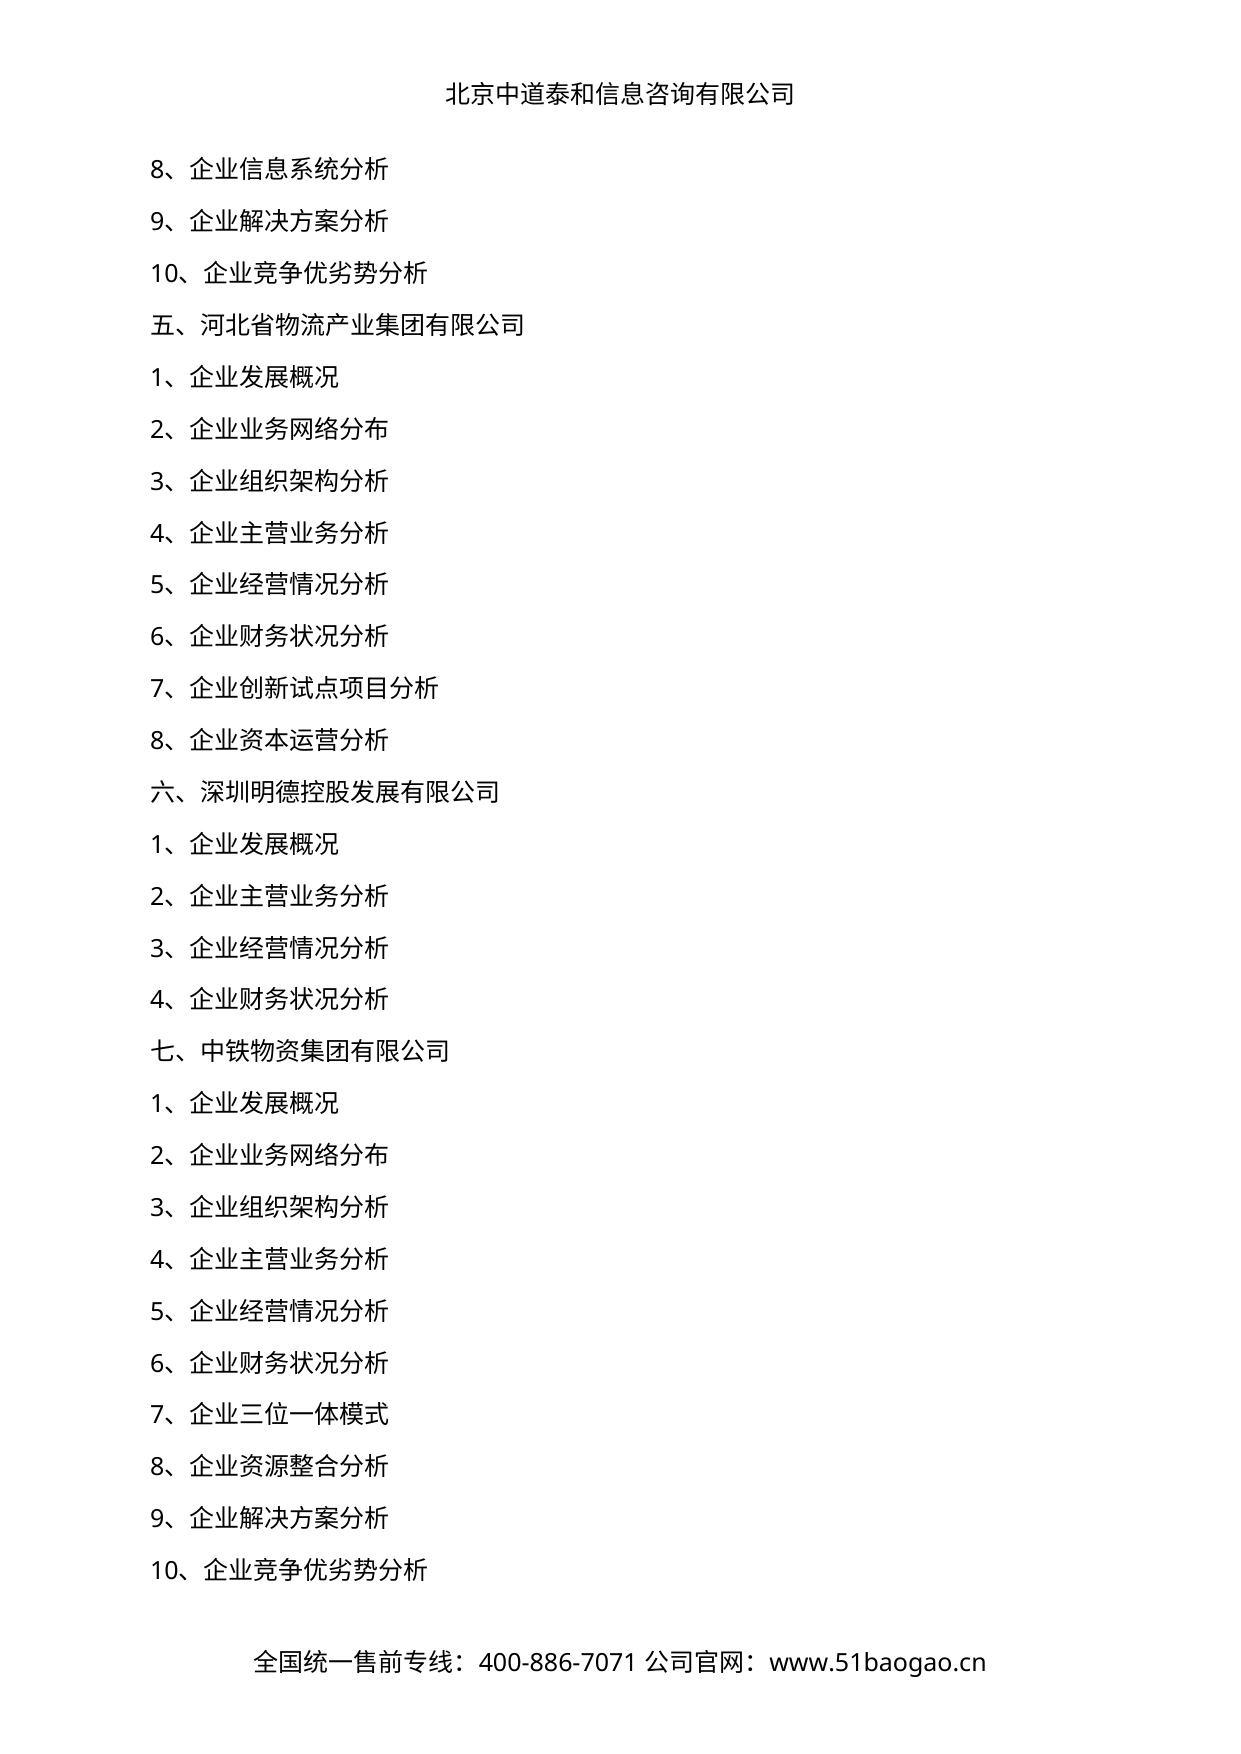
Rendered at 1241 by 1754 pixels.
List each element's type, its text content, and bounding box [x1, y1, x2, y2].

text 7、企业创新试点项目分析 [150, 669, 1090, 705]
text 2、企业主营业务分析 [150, 876, 1090, 912]
text 7、企业三位一体模式 [150, 1395, 1090, 1431]
text 8、企业资本运营分析 [150, 721, 1090, 757]
text 4、企业主营业务分析 [150, 1239, 1090, 1276]
text 8、企业信息系统分析 [150, 150, 1090, 186]
text 9、企业解决方案分析 [150, 1499, 1090, 1535]
text 1、企业发展概况 [150, 1084, 1090, 1120]
text 8、企业资源整合分析 [150, 1447, 1090, 1483]
text 2、企业业务网络分布 [150, 1136, 1090, 1172]
text 1、企业发展概况 [150, 824, 1090, 861]
text 2、企业业务网络分布 [150, 409, 1090, 446]
text 1、企业发展概况 [150, 357, 1090, 394]
text 4、企业主营业务分析 [150, 513, 1090, 549]
text 6、企业财务状况分析 [150, 617, 1090, 653]
text 六、深圳明德控股发展有限公司 [150, 772, 1090, 809]
text 3、企业组织架构分析 [150, 461, 1090, 497]
text 五、河北省物流产业集团有限公司 [150, 306, 1090, 342]
text 9、企业解决方案分析 [150, 202, 1090, 238]
text 5、企业经营情况分析 [150, 565, 1090, 601]
text 3、企业经营情况分析 [150, 928, 1090, 964]
text 5、企业经营情况分析 [150, 1291, 1090, 1327]
text 4、企业财务状况分析 [150, 980, 1090, 1016]
text 10、企业竞争优劣势分析 [150, 1551, 1090, 1587]
text 3、企业组织架构分析 [150, 1187, 1090, 1224]
text 七、中铁物资集团有限公司 [150, 1032, 1090, 1068]
text 10、企业竞争优劣势分析 [150, 254, 1090, 290]
text 6、企业财务状况分析 [150, 1343, 1090, 1379]
